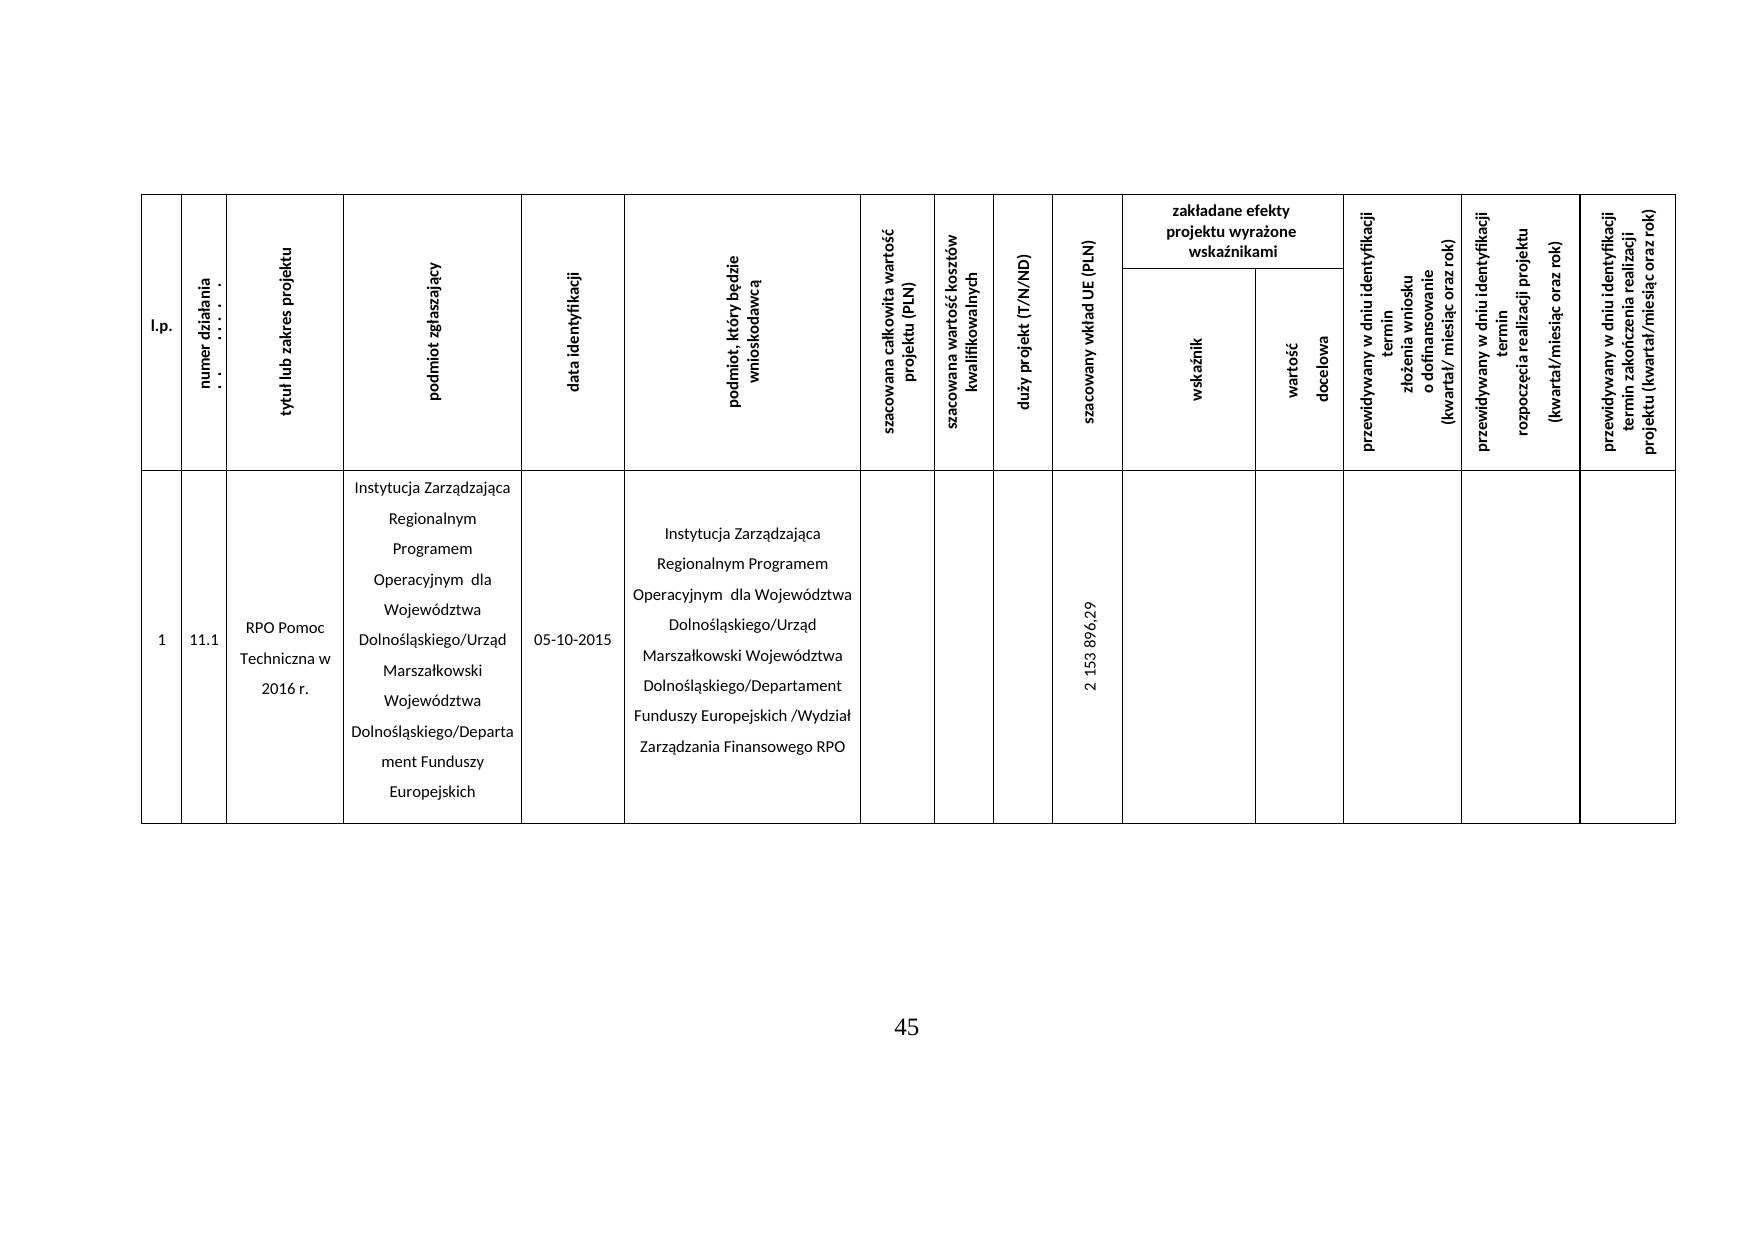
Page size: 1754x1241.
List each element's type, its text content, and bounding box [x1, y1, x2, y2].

table_header szacowana wartość kosztów kwalifikowalnych (PLN) [935, 195, 993, 470]
table_header przewidywany w dniu identyfikacji termin rozpoczęcia realizacji projektu (kwartał/miesiąc oraz rok) [1462, 195, 1579, 470]
table_header podmiot, który będzie wnioskodawcą [625, 195, 860, 470]
table_cell wskaźnik [1123, 269, 1255, 470]
table_cell Instytucja Zarządzająca Regionalnym Programem Operacyjnym dla Województwa Dolnośląskiego/Urząd Marszałkowski Województwa Dolnośląskiego/Departament Funduszy Europejskich /Wydział Zarządzania Finansowego RPO [625, 471, 860, 823]
table_cell Instytucja Zarządzająca Regionalnym Programem Operacyjnym dla Województwa Dolnośląskiego/Urząd Marszałkowski Województwa Dolnośląskiego/Departament Funduszy Europejskich [344, 471, 521, 823]
table_header zakładane efekty projektu wyrażone wskaźnikami [1123, 195, 1343, 268]
table_cell [935, 471, 993, 823]
table_cell [1581, 471, 1675, 823]
table_header data identyfikacji [522, 195, 624, 470]
table_cell [1462, 471, 1579, 823]
table_cell [1256, 471, 1343, 823]
table_header podmiot zgłaszający [344, 195, 521, 470]
table_header l.p. [142, 195, 181, 470]
table_cell [861, 471, 934, 823]
table_cell 1 [142, 471, 181, 823]
table_cell 2 153 896,29 [1053, 471, 1122, 823]
table_cell 05-10-2015 [522, 471, 624, 823]
table_cell RPO Pomoc Techniczna w 2016 r. [227, 471, 343, 823]
table_cell 11.1 [182, 471, 226, 823]
table_header szacowany wkład UE (PLN) [1053, 195, 1122, 470]
table_cell [1123, 471, 1255, 823]
table_cell [1344, 471, 1461, 823]
table_header przewidywany w dniu identyfikacji termin zakończenia realizacji projektu (kwartał/miesiąc oraz rok) [1581, 195, 1675, 470]
table_header numer działania lub poddziałania [182, 195, 226, 470]
table_header przewidywany w dniu identyfikacji termin złożenia wniosku o dofinansowanie (kwartał/ miesiąc oraz rok) [1344, 195, 1461, 470]
table_header tytuł lub zakres projektu [227, 195, 343, 470]
table_cell [994, 471, 1052, 823]
table_cell wartość docelowa [1256, 269, 1343, 470]
table_header szacowana całkowita wartość projektu (PLN) [861, 195, 934, 470]
table_header duży projekt (T/N/ND) [994, 195, 1052, 470]
